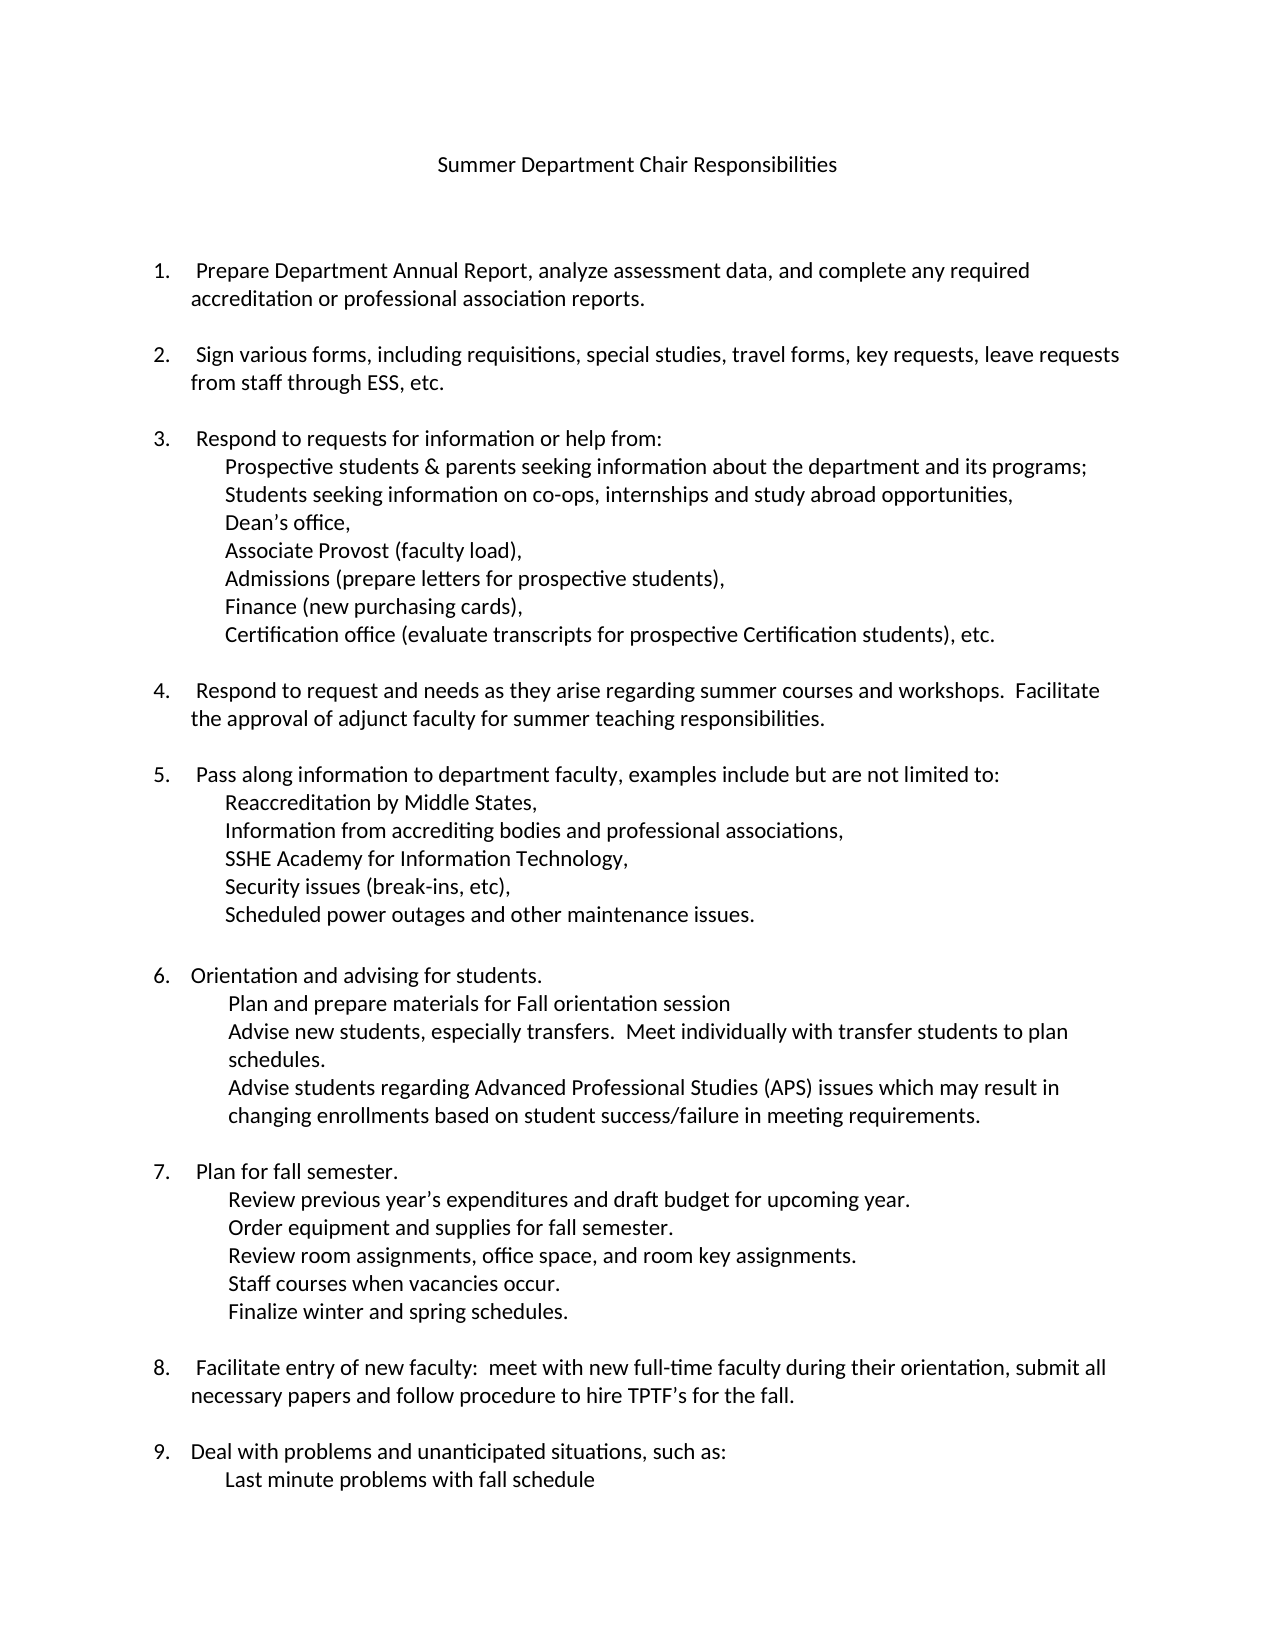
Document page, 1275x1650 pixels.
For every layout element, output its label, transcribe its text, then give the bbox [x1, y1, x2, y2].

text Prospective students & parents seeking information about the department and its programs; [225, 452, 1125, 480]
list Last minute problems with fall schedule [225, 1465, 1125, 1493]
text Students seeking information on co-ops, internships and study abroad opportunities, [225, 480, 1125, 508]
text Reaccreditation by Middle States, [153, 788, 1125, 816]
text Security issues (break-ins, etc), [153, 872, 1125, 901]
text Advise new students, especially transfers. Meet individually with transfer students to plan schedules. [228, 1017, 1125, 1073]
text Review room assignments, office space, and room key assignments. [228, 1241, 1125, 1269]
text Finalize winter and spring schedules. [228, 1297, 1125, 1325]
text Order equipment and supplies for fall semester. [228, 1213, 1125, 1241]
list Prepare Department Annual Report, analyze assessment data, and complete any required accreditation or professional association reports. [153, 256, 1125, 312]
list Deal with problems and unanticipated situations, such as: [153, 1437, 1125, 1465]
text Staff courses when vacancies occur. [228, 1269, 1125, 1297]
text Summer Department Chair Responsibilities [150, 150, 1125, 178]
text Advise students regarding Advanced Professional Studies (APS) issues which may result in changing enrollments based on student success/failure in meeting requirements. [228, 1073, 1125, 1129]
list Respond to requests for information or help from: [153, 424, 1125, 452]
text SSHE Academy for Information Technology, [153, 844, 1125, 872]
text Plan and prepare materials for Fall orientation session [228, 989, 1125, 1017]
text Dean’s office, [150, 508, 1125, 536]
text Scheduled power outages and other maintenance issues. [153, 901, 1125, 928]
list Facilitate entry of new faculty: meet with new full-time faculty during their orientation, submit all necessary papers and follow procedure to hire TPTF’s for the fall. [153, 1353, 1125, 1409]
text Associate Provost (faculty load), [150, 536, 1125, 564]
list Pass along information to department faculty, examples include but are not limited to: [153, 760, 1125, 788]
list Sign various forms, including requisitions, special studies, travel forms, key requests, leave requests from staff through ESS, etc. [153, 340, 1125, 396]
text Review previous year’s expenditures and draft budget for upcoming year. [228, 1185, 1125, 1213]
list Respond to request and needs as they arise regarding summer courses and workshops. Facilitate the approval of adjunct faculty for summer teaching responsibilities. [153, 676, 1125, 732]
text Admissions (prepare letters for prospective students), [150, 564, 1125, 592]
text Finance (new purchasing cards), [150, 592, 1125, 620]
text Information from accrediting bodies and professional associations, [153, 816, 1125, 844]
list Orientation and advising for students. [153, 961, 1125, 989]
text Certification office (evaluate transcripts for prospective Certification students), etc. [150, 620, 1125, 648]
list Plan for fall semester. [153, 1157, 1125, 1185]
